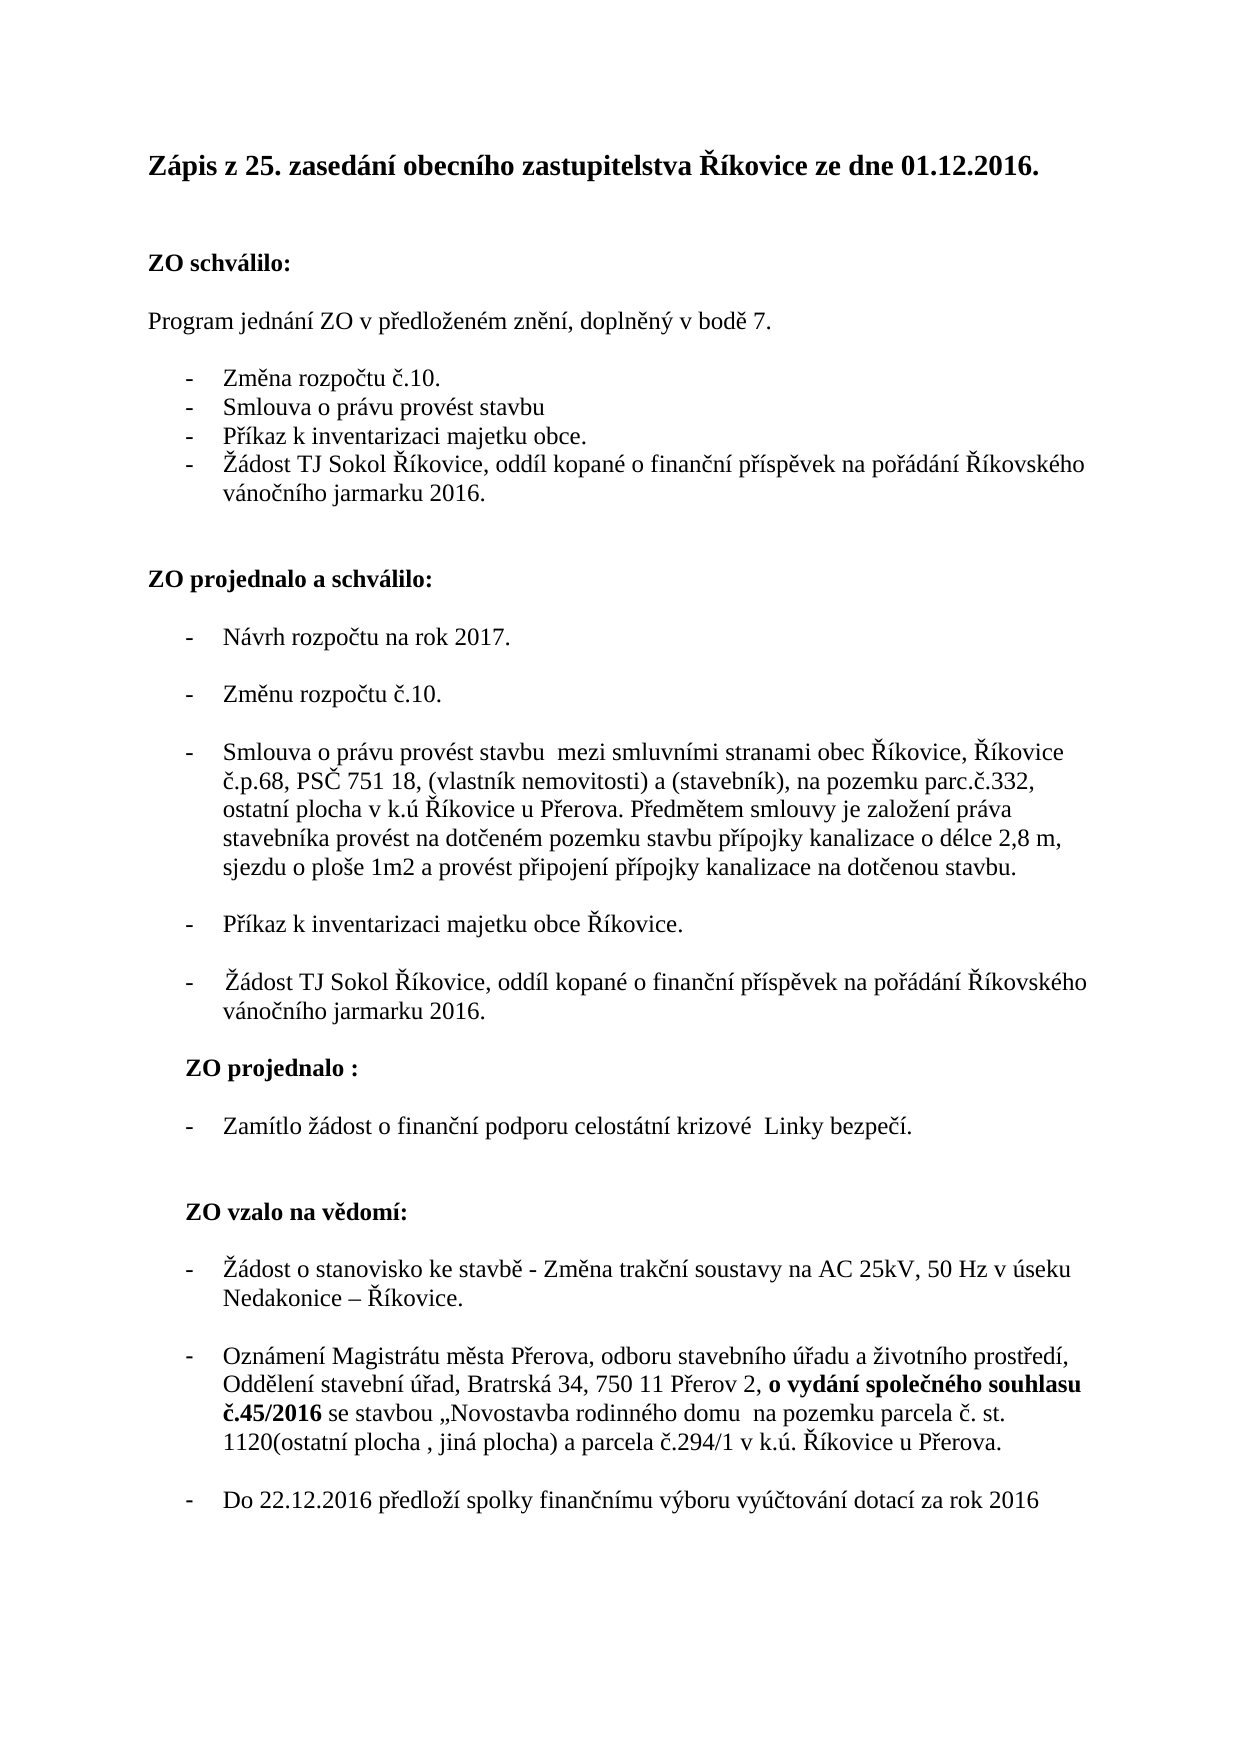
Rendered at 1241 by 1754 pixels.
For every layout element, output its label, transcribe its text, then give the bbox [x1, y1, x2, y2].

list Do 22.12.2016 předloží spolky finančnímu výboru vyúčtování dotací za rok 2016 [185, 1484, 1093, 1513]
list - Žádost TJ Sokol Říkovice, oddíl kopané o finanční příspěvek na pořádání Říkovského [185, 967, 1093, 996]
list Oznámení Magistrátu města Přerova, odboru stavebního úřadu a životního prostředí, Oddělení stavební úřad, Bratrská 34, 750 11 Přerov 2, o vydání společného souhlasu č.45/2016 se stavbou „Novostavba rodinného domu na pozemku parcela č. st. 1120(ostatní plocha , jiná plocha) a parcela č.294/1 v k.ú. Říkovice u Přerova. [185, 1341, 1093, 1456]
list Příkaz k inventarizaci majetku obce Říkovice. [185, 909, 1093, 938]
list Návrh rozpočtu na rok 2017. [185, 622, 1093, 651]
text ZO schválilo: [148, 248, 1093, 277]
list Zamítlo žádost o finanční podporu celostátní krizové Linky bezpečí. [185, 1111, 1093, 1139]
list Žádost o stanovisko ke stavbě - Změna trakční soustavy na AC 25kV, 50 Hz v úseku Nedakonice – Říkovice. [185, 1254, 1093, 1312]
list Příkaz k inventarizaci majetku obce. [185, 421, 1093, 449]
list vánočního jarmarku 2016. [148, 996, 1093, 1024]
list Změna rozpočtu č.10. [185, 363, 1093, 392]
list Změnu rozpočtu č.10. [185, 679, 1093, 708]
text Program jednání ZO v předloženém znění, doplněný v bodě 7. [148, 306, 1093, 334]
list Smlouva o právu provést stavbu mezi smluvními stranami obec Říkovice, Říkovice č.p.68, PSČ 751 18, (vlastník nemovitosti) a (stavebník), na pozemku parc.č.332, ostatní plocha v k.ú Říkovice u Přerova. Předmětem smlouvy je založení práva stavebníka provést na dotčeném pozemku stavbu přípojky kanalizace o délce 2,8 m, sjezdu o ploše 1m2 a provést připojení přípojky kanalizace na dotčenou stavbu. [185, 737, 1093, 881]
list Smlouva o právu provést stavbu [185, 392, 1093, 421]
list ZO projednalo : [185, 1053, 1093, 1082]
text Zápis z 25. zasedání obecního zastupitelstva Říkovice ze dne 01.12.2016. [148, 148, 1093, 181]
text ZO vzalo na vědomí: [185, 1197, 1093, 1226]
text ZO projednalo a schválilo: [148, 564, 1093, 593]
list Žádost TJ Sokol Říkovice, oddíl kopané o finanční příspěvek na pořádání Říkovského vánočního jarmarku 2016. [185, 449, 1093, 507]
